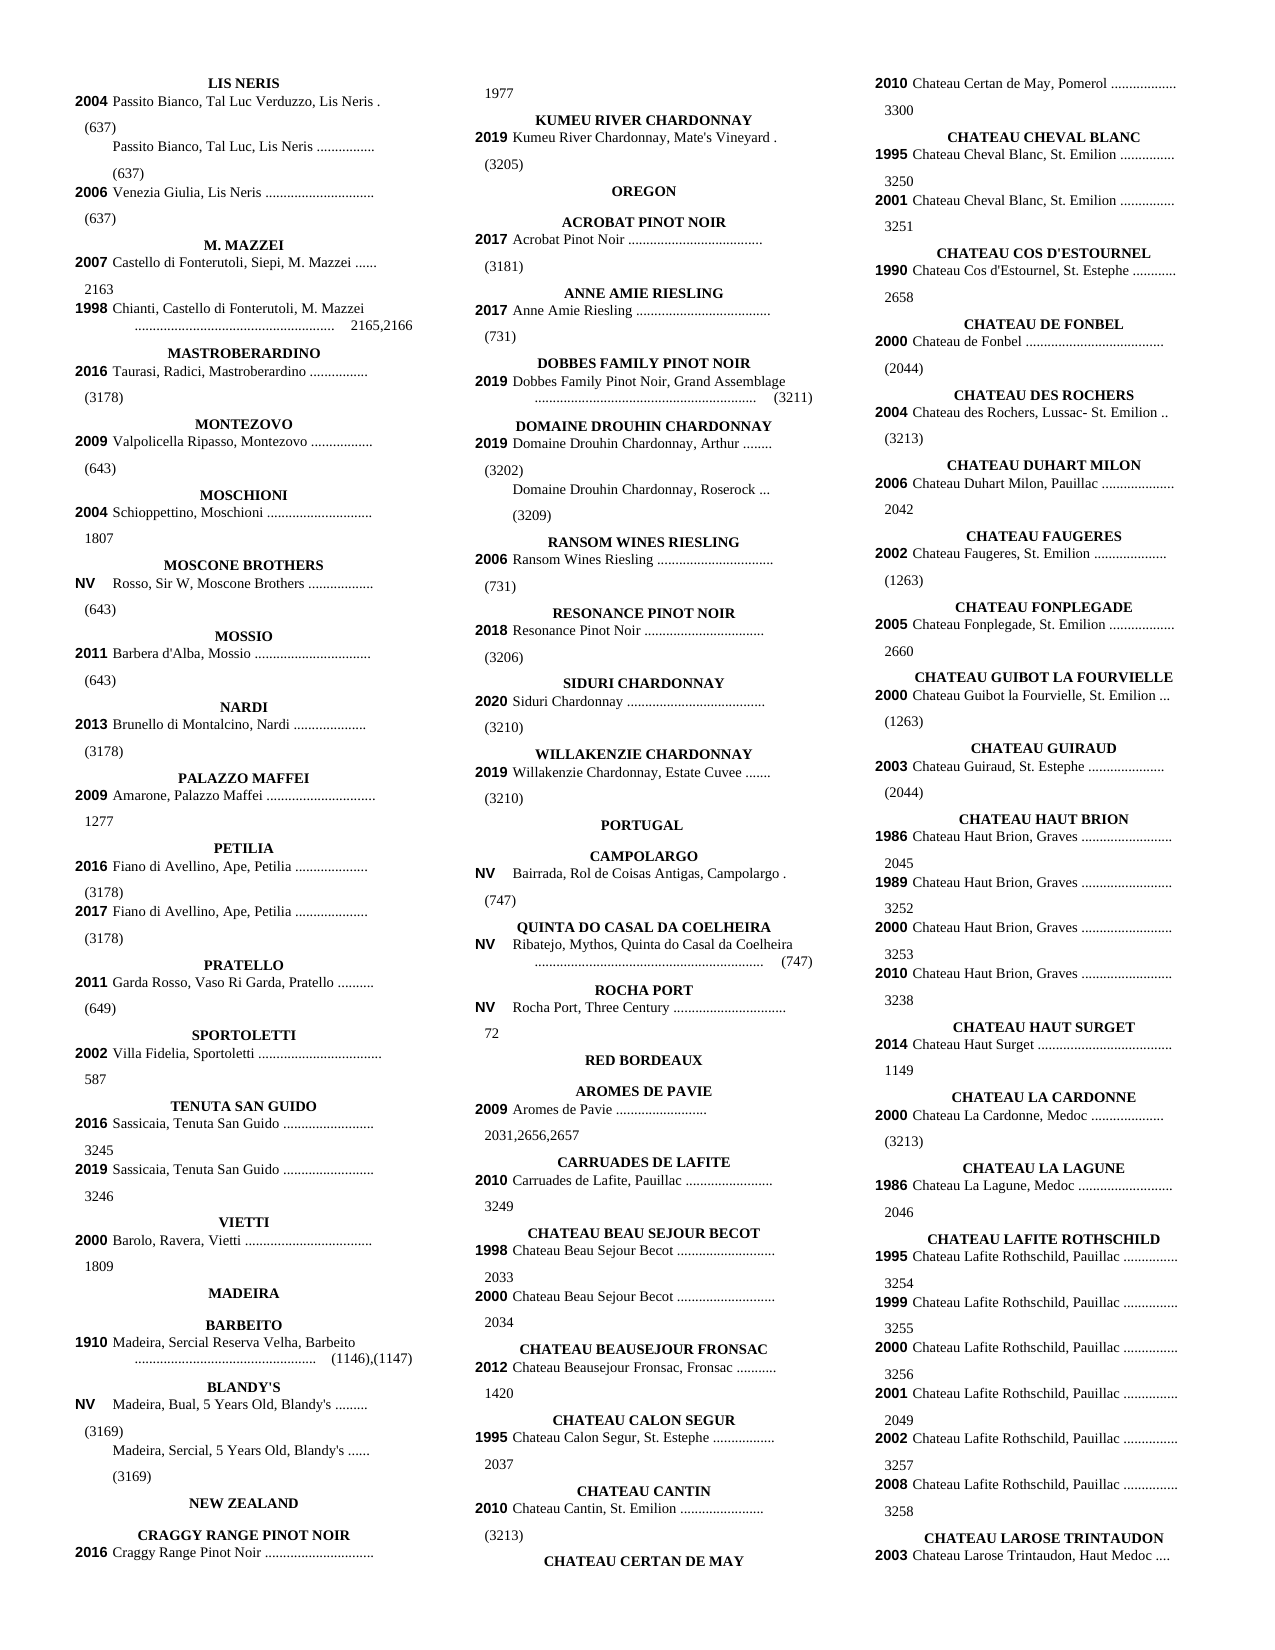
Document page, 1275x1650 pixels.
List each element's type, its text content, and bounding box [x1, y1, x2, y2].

text 2017 Fiano di Avellino, Ape, Petilia .................... (3178) [75, 903, 400, 948]
text ............................................................... (747) [475, 953, 800, 969]
text 2010 Chateau Certan de May, Pomerol .................. 3300 [875, 75, 1200, 121]
text QUINTA DO CASAL DA COELHEIRA [475, 919, 800, 936]
text CHATEAU LAROSE TRINTAUDON [875, 1529, 1200, 1546]
text DOBBES FAMILY PINOT NOIR [475, 355, 800, 372]
text 2020 Siduri Chardonnay ...................................... (3210) [475, 692, 800, 738]
text CHATEAU FONPLEGADE [875, 598, 1200, 615]
text ............................................................. (3211) [475, 389, 800, 406]
text RED BORDEAUX [475, 1052, 800, 1069]
text 2006 Ransom Wines Riesling ................................ (731) [475, 551, 800, 597]
text ROCHA PORT [475, 981, 800, 998]
text MOSCONE BROTHERS [75, 557, 400, 574]
text 1998 Chianti, Castello di Fonterutoli, M. Mazzei [75, 300, 400, 317]
text M. MAZZEI [75, 237, 400, 254]
text 2016 Sassicaia, Tenuta San Guido ......................... 3245 [75, 1115, 400, 1161]
text 2002 Chateau Faugeres, St. Emilion .................... (1263) [875, 545, 1200, 591]
text ACROBAT PINOT NOIR [475, 214, 800, 230]
text 2011 Barbera d'Alba, Mossio ................................ (643) [75, 645, 400, 691]
text CAMPOLARGO [475, 848, 800, 865]
text VIETTI [75, 1214, 400, 1231]
text 2004 Passito Bianco, Tal Luc Verduzzo, Lis Neris . (637) [75, 92, 400, 138]
text ANNE AMIE RIESLING [475, 284, 800, 301]
text 2006 Venezia Giulia, Lis Neris .............................. (637) [75, 183, 400, 229]
text PORTUGAL [475, 817, 800, 833]
text 2009 Amarone, Palazzo Maffei .............................. 1277 [75, 787, 400, 832]
text CHATEAU DE FONBEL [875, 316, 1200, 332]
text 2010 Chateau Haut Brion, Graves ......................... 3238 [875, 965, 1200, 1010]
text MASTROBERARDINO [75, 345, 400, 362]
text 2012 Chateau Beausejour Fronsac, Fronsac ........... 1420 [475, 1358, 800, 1404]
text WILLAKENZIE CHARDONNAY [475, 746, 800, 763]
text CHATEAU CALON SEGUR [475, 1412, 800, 1428]
text TENUTA SAN GUIDO [75, 1098, 400, 1115]
text CHATEAU CERTAN DE MAY [475, 1553, 800, 1570]
text Madeira, Sercial, 5 Years Old, Blandy's ...... (3169) [75, 1442, 400, 1487]
text 2000 Chateau Guibot la Fourvielle, St. Emilion ... (1263) [875, 686, 1200, 732]
text LIS NERIS [75, 75, 400, 92]
text Passito Bianco, Tal Luc, Lis Neris ................ (637) [75, 138, 400, 183]
text PETILIA [75, 840, 400, 857]
text 2004 Schioppettino, Moschioni ............................. 1807 [75, 504, 400, 549]
text CHATEAU LA LAGUNE [875, 1160, 1200, 1177]
text 2002 Villa Fidelia, Sportoletti .................................. 587 [75, 1044, 400, 1090]
text 2019 Domaine Drouhin Chardonnay, Arthur ........ (3202) [475, 435, 800, 480]
text NV Rocha Port, Three Century ............................... 72 [475, 998, 800, 1044]
text 1910 Madeira, Sercial Reserva Velha, Barbeito [75, 1333, 400, 1350]
text CHATEAU LAFITE ROTHSCHILD [875, 1231, 1200, 1247]
text 1995 Chateau Lafite Rothschild, Pauillac ............... 3254 [875, 1248, 1200, 1293]
text CHATEAU LA CARDONNE [875, 1089, 1200, 1106]
text BARBEITO [75, 1316, 400, 1333]
text 1995 Chateau Cheval Blanc, St. Emilion ............... 3250 [875, 146, 1200, 191]
text 2000 Chateau Lafite Rothschild, Pauillac ............... 3256 [875, 1339, 1200, 1384]
text NV Rosso, Sir W, Moscone Brothers .................. (643) [75, 574, 400, 620]
text 2016 Craggy Range Pinot Noir .............................. 1977 [75, 1543, 400, 1560]
text 2019 Sassicaia, Tenuta San Guido ......................... 3246 [75, 1161, 400, 1206]
text 2010 Carruades de Lafite, Pauillac ........................ 3249 [475, 1171, 800, 1217]
text 2017 Anne Amie Riesling ..................................... (731) [475, 302, 800, 347]
text AROMES DE PAVIE [475, 1083, 800, 1100]
text 1999 Chateau Lafite Rothschild, Pauillac ............... 3255 [875, 1293, 1200, 1339]
text 2009 Aromes de Pavie ......................... 2031,2656,2657 [475, 1100, 800, 1146]
text 2000 Barolo, Ravera, Vietti ................................... 1809 [75, 1231, 400, 1277]
text Domaine Drouhin Chardonnay, Roserock ... (3209) [475, 480, 800, 526]
text 2019 Dobbes Family Pinot Noir, Grand Assemblage [475, 372, 800, 389]
text NV Ribatejo, Mythos, Quinta do Casal da Coelheira [475, 936, 800, 953]
text PALAZZO MAFFEI [75, 769, 400, 786]
text CHATEAU DES ROCHERS [875, 386, 1200, 403]
text CHATEAU BEAUSEJOUR FRONSAC [475, 1341, 800, 1358]
text CHATEAU HAUT BRION [875, 811, 1200, 827]
text 2000 Chateau de Fonbel ...................................... (2044) [875, 333, 1200, 378]
text CHATEAU BEAU SEJOUR BECOT [475, 1225, 800, 1241]
text CHATEAU CHEVAL BLANC [875, 128, 1200, 145]
text 1989 Chateau Haut Brion, Graves ......................... 3252 [875, 873, 1200, 919]
text 2016 Fiano di Avellino, Ape, Petilia .................... (3178) [75, 857, 400, 903]
text CHATEAU HAUT SURGET [875, 1018, 1200, 1035]
text 1990 Chateau Cos d'Estournel, St. Estephe ............ 2658 [875, 262, 1200, 308]
text NV Madeira, Bual, 5 Years Old, Blandy's ......... (3169) [75, 1396, 400, 1442]
text 2013 Brunello di Montalcino, Nardi .................... (3178) [75, 716, 400, 761]
text 2009 Valpolicella Ripasso, Montezovo ................. (643) [75, 433, 400, 478]
text CRAGGY RANGE PINOT NOIR [75, 1526, 400, 1543]
text 2019 Willakenzie Chardonnay, Estate Cuvee ....... (3210) [475, 763, 800, 809]
text CHATEAU COS D'ESTOURNEL [875, 245, 1200, 262]
text SIDURI CHARDONNAY [475, 675, 800, 692]
text 2014 Chateau Haut Surget ..................................... 1149 [875, 1036, 1200, 1081]
text CHATEAU FAUGERES [875, 528, 1200, 544]
text OREGON [475, 182, 800, 199]
text CARRUADES DE LAFITE [475, 1154, 800, 1171]
text 2003 Chateau Larose Trintaudon, Haut Medoc .... (3213) [875, 1547, 1200, 1563]
text SPORTOLETTI [75, 1027, 400, 1044]
text CHATEAU DUHART MILON [875, 457, 1200, 474]
text 2018 Resonance Pinot Noir ................................. (3206) [475, 622, 800, 667]
text DOMAINE DROUHIN CHARDONNAY [475, 418, 800, 434]
text RANSOM WINES RIESLING [475, 534, 800, 551]
text KUMEU RIVER CHARDONNAY [475, 112, 800, 128]
text NV Bairrada, Rol de Coisas Antigas, Campolargo . (747) [475, 865, 800, 911]
text 2005 Chateau Fonplegade, St. Emilion .................. 2660 [875, 616, 1200, 661]
text RESONANCE PINOT NOIR [475, 604, 800, 621]
text 2006 Chateau Duhart Milon, Pauillac .................... 2042 [875, 474, 1200, 520]
text CHATEAU CANTIN [475, 1482, 800, 1499]
text MADEIRA [75, 1285, 400, 1302]
text 2001 Chateau Cheval Blanc, St. Emilion ............... 3251 [875, 191, 1200, 237]
text .................................................. (1146),(1147) [75, 1350, 400, 1367]
text CHATEAU GUIBOT LA FOURVIELLE [875, 669, 1200, 686]
text 2008 Chateau Lafite Rothschild, Pauillac ............... 3258 [875, 1476, 1200, 1521]
text 2007 Castello di Fonterutoli, Siepi, M. Mazzei ...... 2163 [75, 254, 400, 300]
text 2016 Craggy Range Pinot Noir .............................. 1977 [475, 75, 800, 104]
text NARDI [75, 699, 400, 715]
text 2000 Chateau La Cardonne, Medoc .................... (3213) [875, 1106, 1200, 1152]
text CHATEAU GUIRAUD [875, 740, 1200, 757]
text 2004 Chateau des Rochers, Lussac- St. Emilion .. (3213) [875, 403, 1200, 449]
text BLANDY'S [75, 1379, 400, 1396]
text 2010 Chateau Cantin, St. Emilion ....................... (3213) [475, 1500, 800, 1545]
text MONTEZOVO [75, 416, 400, 432]
text 1995 Chateau Calon Segur, St. Estephe ................. 2037 [475, 1429, 800, 1474]
text ....................................................... 2165,2166 [75, 317, 400, 333]
text 2002 Chateau Lafite Rothschild, Pauillac ............... 3257 [875, 1430, 1200, 1476]
text 2000 Chateau Haut Brion, Graves ......................... 3253 [875, 919, 1200, 965]
text 1986 Chateau Haut Brion, Graves ......................... 2045 [875, 828, 1200, 873]
text 2011 Garda Rosso, Vaso Ri Garda, Pratello .......... (649) [75, 974, 400, 1019]
text NEW ZEALAND [75, 1495, 400, 1512]
text 2001 Chateau Lafite Rothschild, Pauillac ............... 2049 [875, 1384, 1200, 1430]
text MOSSIO [75, 628, 400, 645]
text 2017 Acrobat Pinot Noir ..................................... (3181) [475, 231, 800, 276]
text 2000 Chateau Beau Sejour Becot ........................... 2034 [475, 1287, 800, 1333]
text 1986 Chateau La Lagune, Medoc .......................... 2046 [875, 1177, 1200, 1223]
text 2019 Kumeu River Chardonnay, Mate's Vineyard . (3205) [475, 129, 800, 174]
text MOSCHIONI [75, 486, 400, 503]
text 2016 Taurasi, Radici, Mastroberardino ................ (3178) [75, 362, 400, 408]
text 1998 Chateau Beau Sejour Becot ........................... 2033 [475, 1242, 800, 1287]
text 2003 Chateau Guiraud, St. Estephe ..................... (2044) [875, 757, 1200, 803]
text PRATELLO [75, 956, 400, 973]
